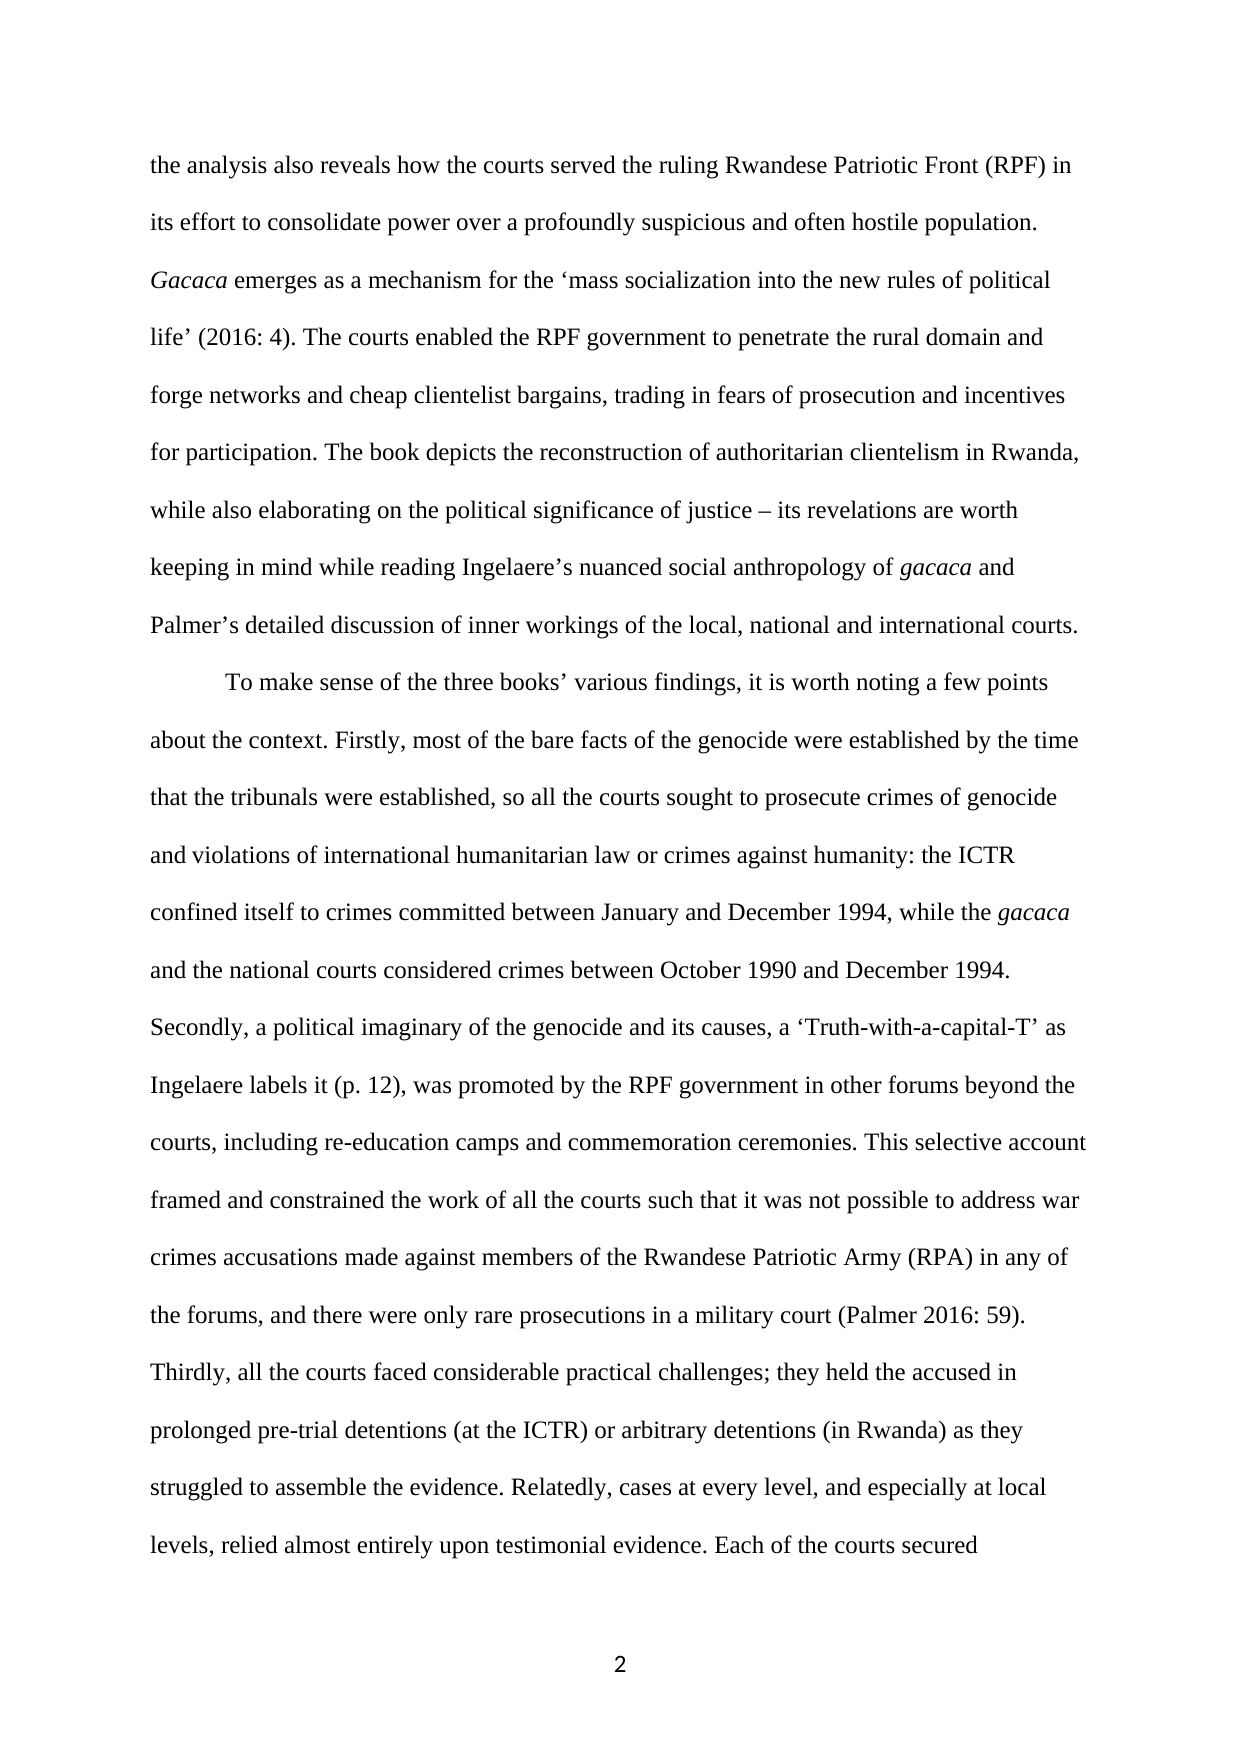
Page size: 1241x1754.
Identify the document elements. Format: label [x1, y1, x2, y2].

text [150, 667, 1090, 1559]
text [150, 150, 1090, 639]
